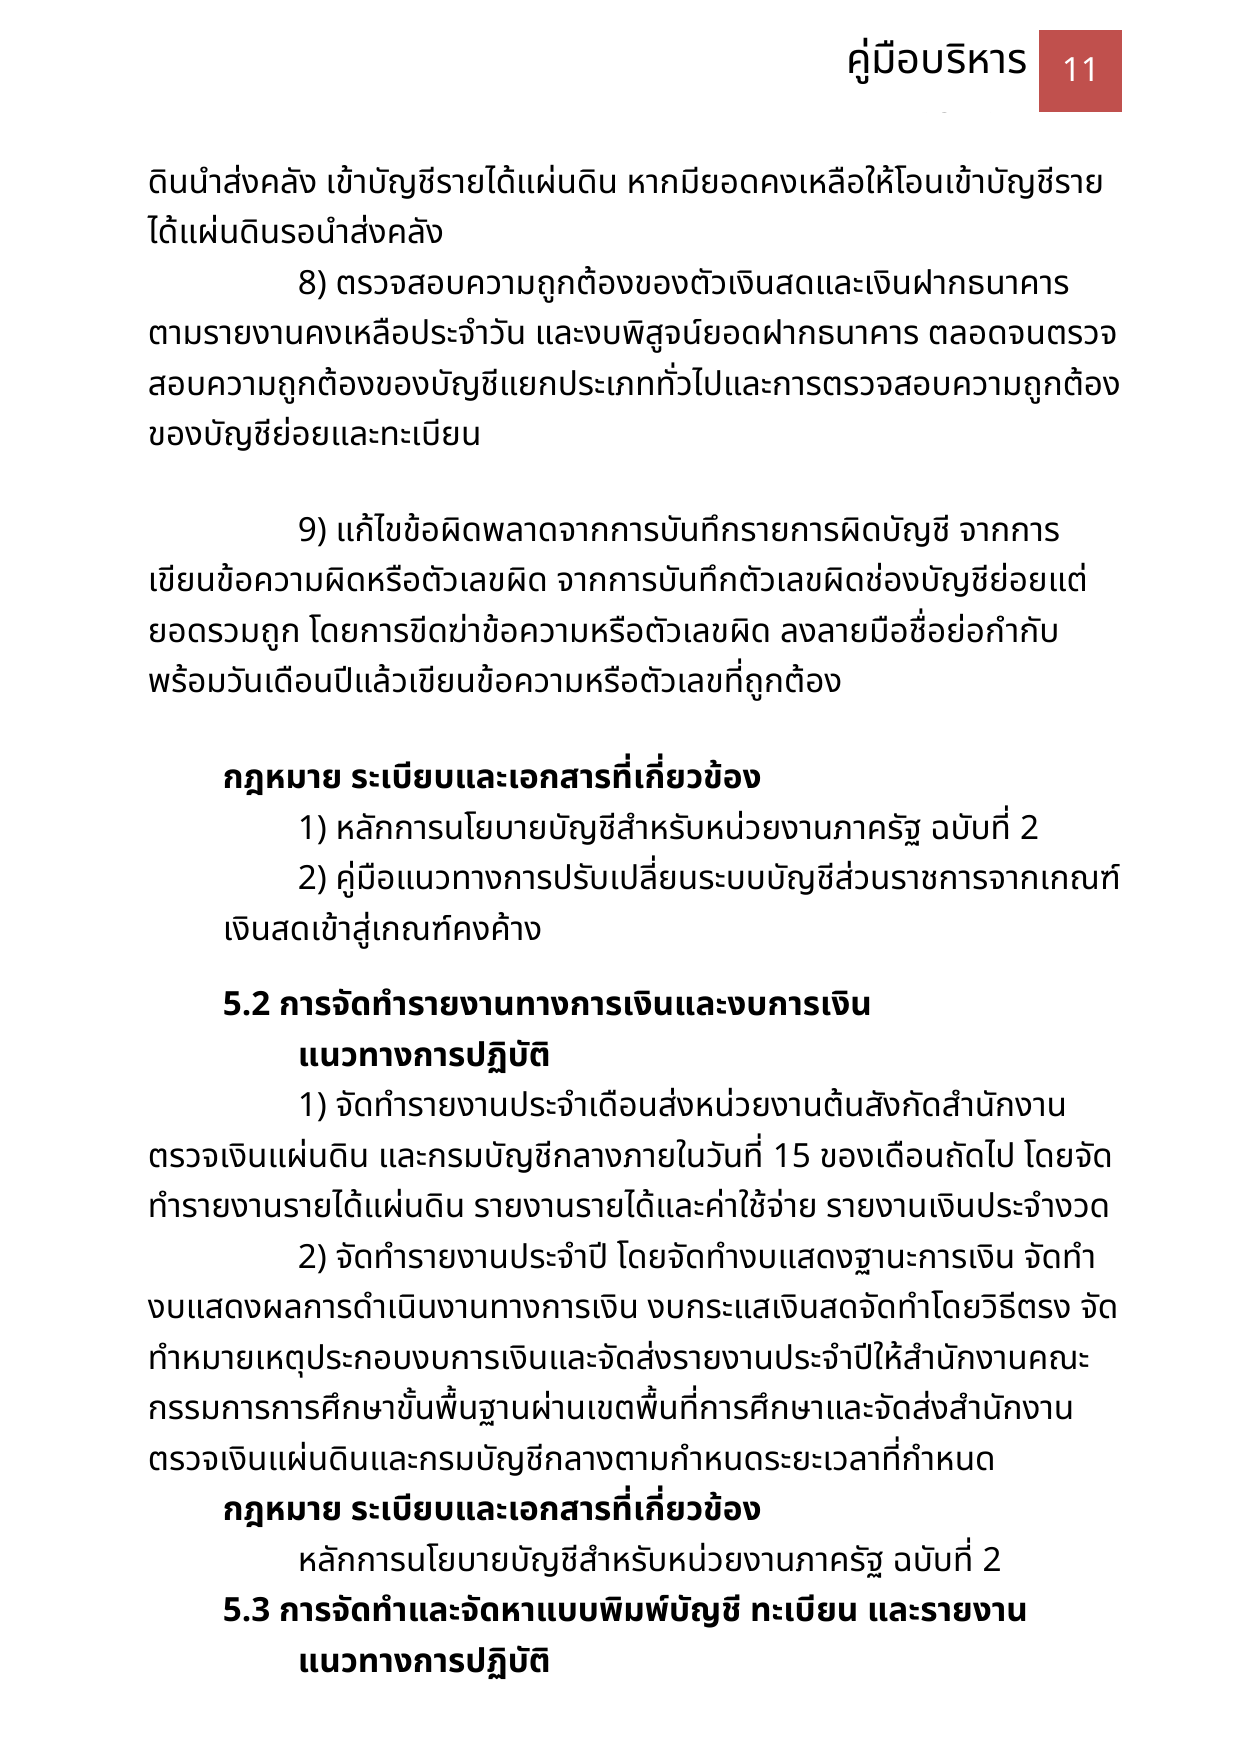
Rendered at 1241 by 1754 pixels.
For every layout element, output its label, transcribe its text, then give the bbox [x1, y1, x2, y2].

text แนวทางการปฏิบัติ [223, 1031, 1122, 1081]
text 5.3 การจัดทำและจัดหาแบบพิมพ์บัญชี ทะเบียน และรายงาน [148, 1586, 1122, 1637]
text 9) แก้ไขข้อผิดพลาดจากการบันทึกรายการผิดบัญชี จากการเขียนข้อความผิดหรือตัวเลขผิด จากการบันทึกตัวเลขผิดช่องบัญชีย่อยแต่ยอดรวมถูก โดยการขีดฆ่าข้อความหรือตัวเลขผิด ลงลายมือชื่อย่อกำกับพร้อมวันเดือนปีแล้วเขียนข้อความหรือตัวเลขที่ถูกต้อง [148, 506, 1122, 708]
text 1) จัดทำรายงานประจำเดือนส่งหน่วยงานต้นสังกัดสำนักงานตรวจเงินแผ่นดิน และกรมบัญชีกลางภายในวันที่ 15 ของเดือนถัดไป โดยจัดทำรายงานรายได้แผ่นดิน รายงานรายได้และค่าใช้จ่าย รายงานเงินประจำงวด [148, 1081, 1122, 1233]
text แนวทางการปฏิบัติ [223, 1637, 1122, 1687]
text 2) จัดทำรายงานประจำปี โดยจัดทำงบแสดงฐานะการเงิน จัดทำงบแสดงผลการดำเนินงานทางการเงิน งบกระแสเงินสดจัดทำโดยวิธีตรง จัดทำหมายเหตุประกอบงบการเงินและจัดส่งรายงานประจำปีให้สำนักงานคณะกรรมการการศึกษาขั้นพื้นฐานผ่านเขตพื้นที่การศึกษาและจัดส่งสำนักงานตรวจเงินแผ่นดินและกรมบัญชีกลางตามกำหนดระยะเวลาที่กำหนด [148, 1233, 1122, 1485]
text 2) คู่มือแนวทางการปรับเปลี่ยนระบบบัญชีส่วนราชการจากเกณฑ์เงินสดเข้าสู่เกณฑ์คงค้าง [223, 854, 1122, 955]
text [148, 158, 1122, 258]
text 5.2 การจัดทำรายงานทางการเงินและงบการเงิน [148, 980, 1122, 1031]
text 1) หลักการนโยบายบัญชีสำหรับหน่วยงานภาครัฐ ฉบับที่ 2 [223, 803, 1122, 854]
text กฎหมาย ระเบียบและเอกสารที่เกี่ยวข้อง [148, 1485, 1122, 1536]
text 8) ตรวจสอบความถูกต้องของตัวเงินสดและเงินฝากธนาคารตามรายงานคงเหลือประจำวัน และงบพิสูจน์ยอดฝากธนาคาร ตลอดจนตรวจสอบความถูกต้องของบัญชีแยกประเภททั่วไปและการตรวจสอบความถูกต้องของบัญชีย่อยและทะเบียน [148, 258, 1122, 460]
text กฎหมาย ระเบียบและเอกสารที่เกี่ยวข้อง [148, 753, 1122, 803]
text หลักการนโยบายบัญชีสำหรับหน่วยงานภาครัฐ ฉบับที่ 2 [223, 1536, 1122, 1586]
